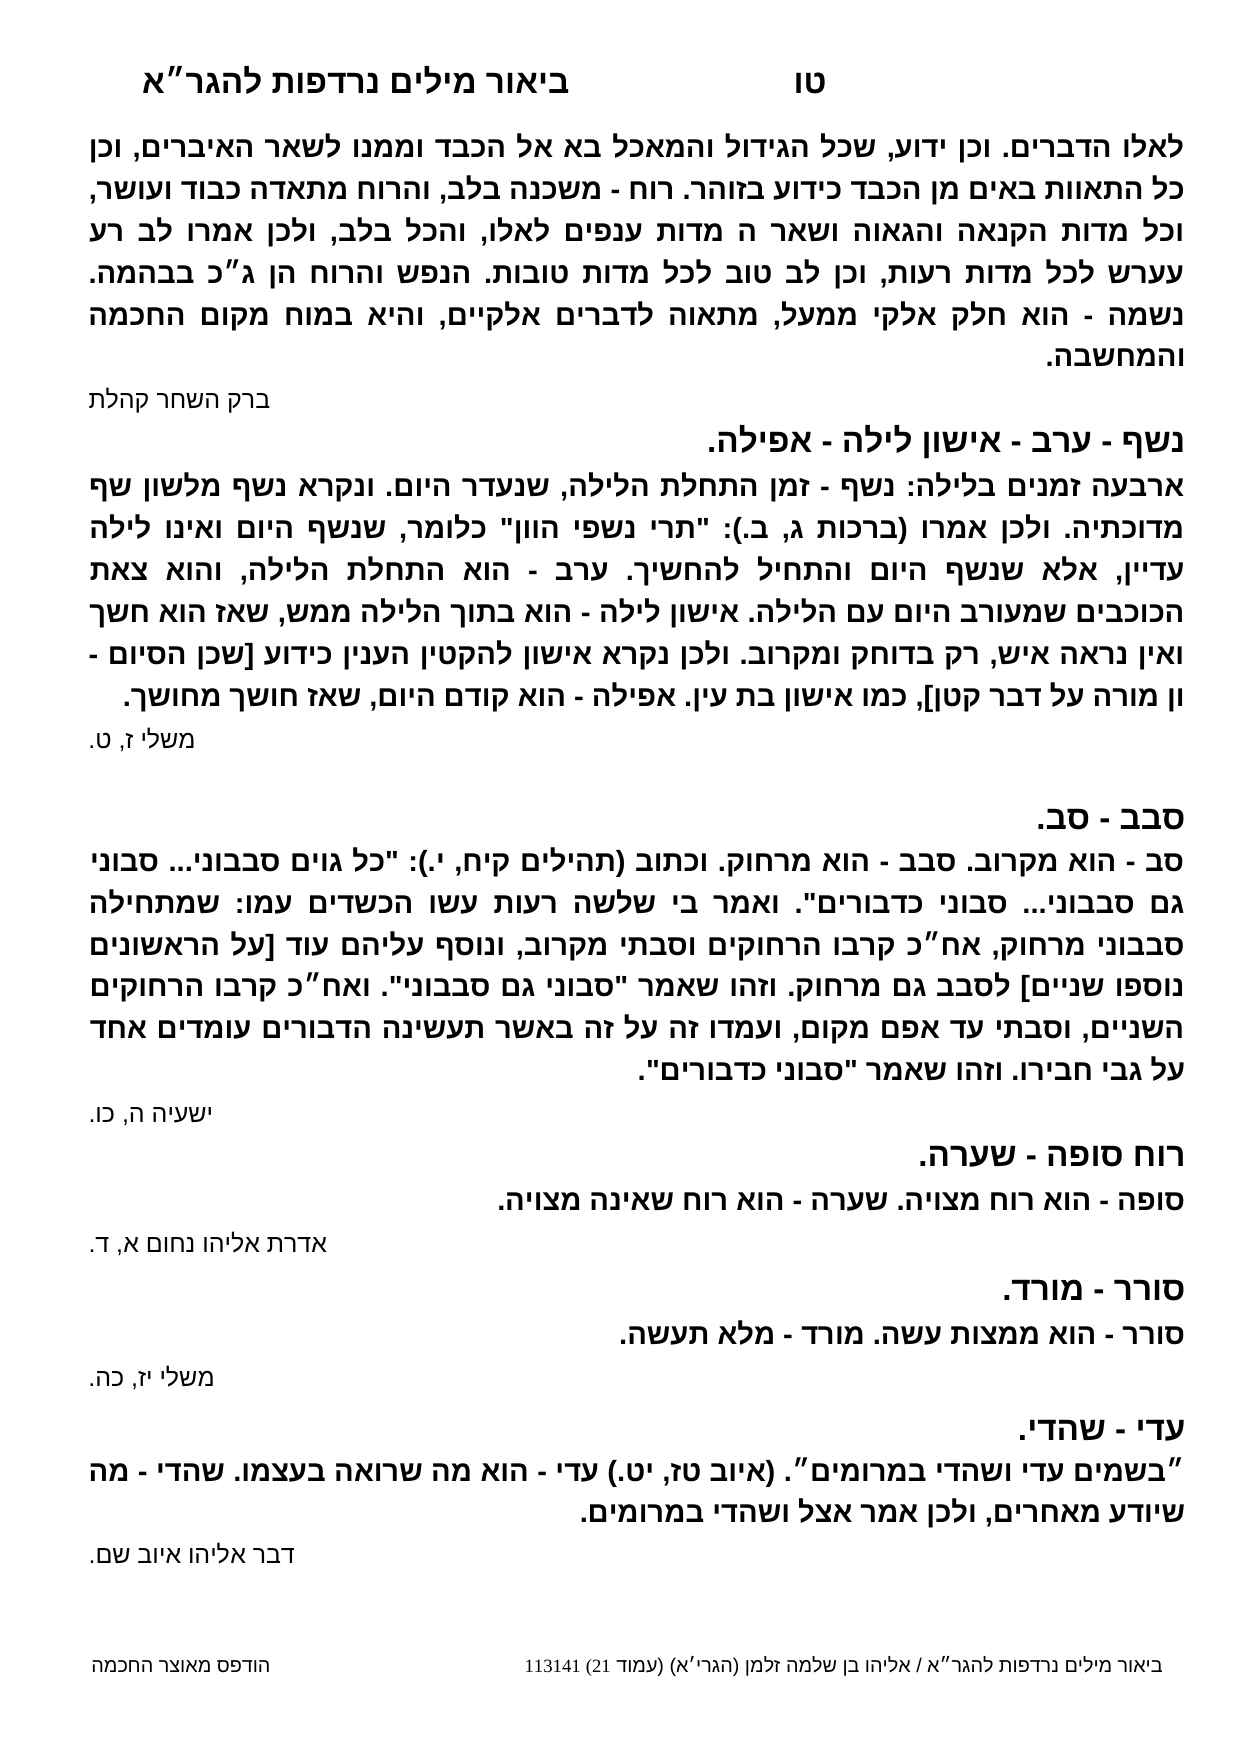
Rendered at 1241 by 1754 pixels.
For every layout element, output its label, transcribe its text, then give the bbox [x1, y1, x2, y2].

text נשף - ערב - אישון לילה - אפילה. [88, 421, 1185, 460]
text סב - הוא מקרוב. סבב - הוא מרחוק. וכתוב (תהילים קיח, י.): "כל גוים סבבוני... סבוני גם סבבוני... סבוני כדבורים". ואמר בי שלשה רעות עשו הכשדים עמו: שמתחילה סבבוני מרחוק, אח״כ קרבו הרחוקים וסבתי מקרוב, ונוסף עליהם עוד [על הראשונים נוספו שניים] לסבב גם מרחוק. וזהו שאמר "סבוני גם סבבוני". ואח״כ קרבו הרחוקים השניים, וסבתי עד אפם מקום, ועמדו זה על זה באשר תעשינה הדבורים עומדים אחד על גבי חבירו. וזהו שאמר "סבוני כדבורים". [88, 844, 1185, 1087]
text סבב - סב. [88, 798, 1185, 836]
text עדי - שהדי. [88, 1409, 1185, 1448]
text ״בשמים עדי ושהדי במרומים״. (איוב טז, יט.) עדי - הוא מה שרואה בעצמו. שהדי - מה שיודע מאחרים, ולכן אמר אצל ושהדי במרומים. [88, 1454, 1185, 1529]
text ברק השחר קהלת [88, 386, 1185, 414]
text אדרת אליהו נחום א, ד. [88, 1229, 1185, 1258]
text דבר אליהו איוב שם. [88, 1540, 1185, 1569]
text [88, 130, 1185, 373]
text משלי יז, כה. [88, 1363, 1185, 1392]
text סורר - הוא ממצות עשה. מורד - מלא תעשה. [88, 1317, 1185, 1351]
text רוח סופה - שערה. [88, 1135, 1185, 1174]
text סופה - הוא רוח מצויה. שערה - הוא רוח שאינה מצויה. [88, 1183, 1185, 1217]
text ישעיה ה, כו. [88, 1099, 1185, 1128]
text משלי ז, ט. [88, 725, 1185, 754]
text סורר - מורד. [88, 1269, 1185, 1308]
text ארבעה זמנים בלילה: נשף - זמן התחלת הלילה, שנעדר היום. ונקרא נשף מלשון שף מדוכתיה. ולכן אמרו (ברכות ג, ב.): "תרי נשפי הוון" כלומר, שנשף היום ואינו לילה עדיין, אלא שנשף היום והתחיל להחשיך. ערב - הוא התחלת הלילה, והוא צאת הכוכבים שמעורב היום עם הלילה. אישון לילה - הוא בתוך הלילה ממש, שאז הוא חשך ואין נראה איש, רק בדוחק ומקרוב. ולכן נקרא אישון להקטין הענין כידוע [שכן הסיום - ון מורה על דבר קטן], כמו אישון בת עין. אפילה - הוא קודם היום, שאז חושך מחושך. [88, 469, 1185, 712]
